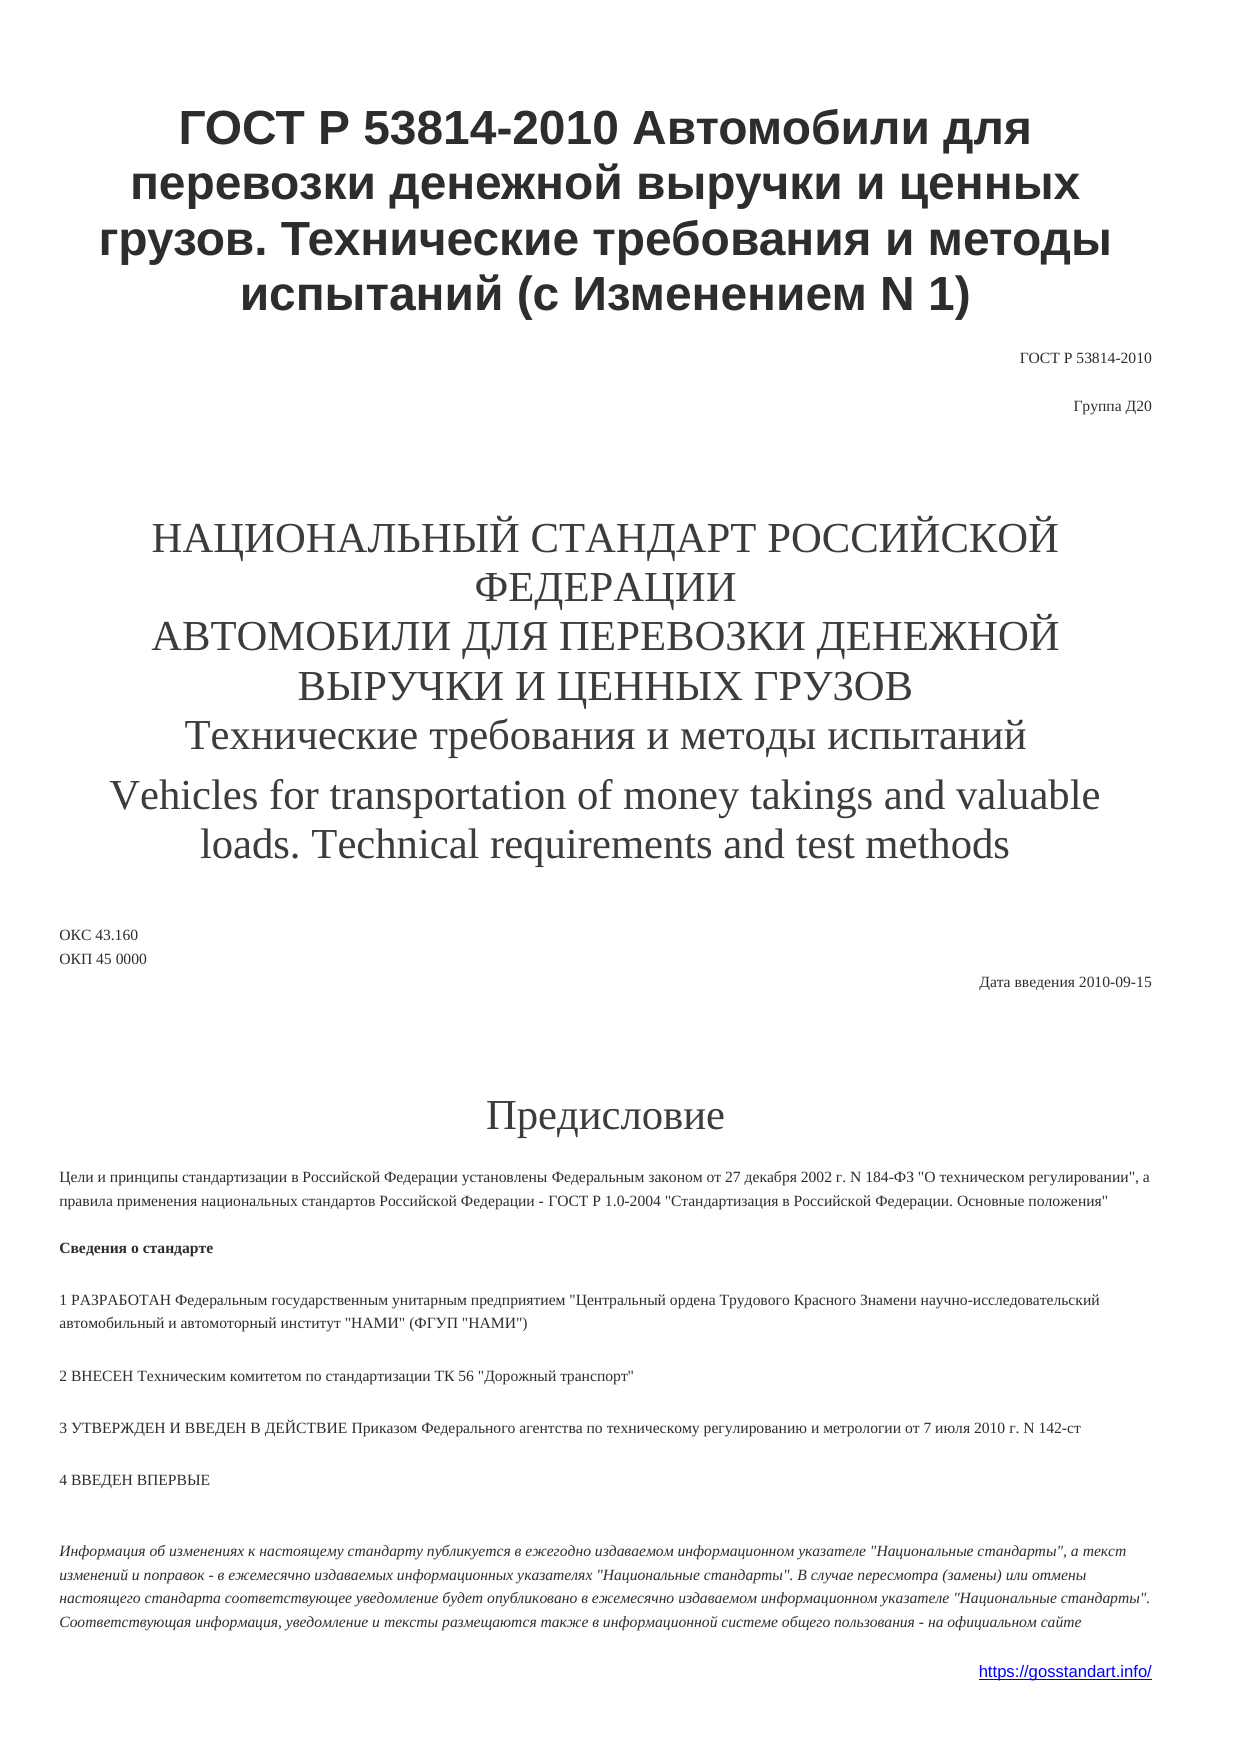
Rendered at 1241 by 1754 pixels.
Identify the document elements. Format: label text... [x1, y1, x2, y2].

text НАЦИОНАЛЬНЫЙ СТАНДАРТ РОССИЙСКОЙ ФЕДЕРАЦИИ [59, 414, 1152, 611]
text Vehicles for transportation of money takings and valuable loads. Technical requirements and test methods [59, 769, 1152, 868]
text Цели и принципы стандартизации в Российской Федерации установлены Федеральным законом от 27 декабря 2002 г. N 184-ФЗ "О техническом регулировании", а правила применения национальных стандартов Российской Федерации - ГОСТ Р 1.0-2004 "Стандартизация в Российской Федерации. Основные положения" Сведения о стандарте [59, 1139, 1152, 1285]
subtitle ГОСТ Р 53814-2010 Автомобили для перевозки денежной выручки и ценных грузов. Технические требования и методы испытаний (с Изменением N 1) [59, 100, 1152, 320]
text ГОСТ Р 53814-2010 Группа Д20 [59, 320, 1152, 414]
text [59, 1466, 1152, 1630]
text ОКС 43.160 ОКП 45 0000 [59, 873, 1152, 968]
text 3 УТВЕРЖДЕН И ВВЕДЕН В ДЕЙСТВИЕ Приказом Федерального агентства по техническому регулированию и метрологии от 7 июля 2010 г. N 142-ст [59, 1413, 1152, 1466]
text АВТОМОБИЛИ ДЛЯ ПЕРЕВОЗКИ ДЕНЕЖНОЙ ВЫРУЧКИ И ЦЕННЫХ ГРУЗОВ [59, 611, 1152, 709]
text Предисловие [59, 991, 1152, 1139]
text Технические требования и методы испытаний [59, 709, 1152, 758]
text 1 РАЗРАБОТАН Федеральным государственным унитарным предприятием "Центральный ордена Трудового Красного Знамени научно-исследовательский автомобильный и автомоторный институт "НАМИ" (ФГУП "НАМИ") [59, 1285, 1152, 1361]
text Дата введения 2010-09-15 [59, 968, 1152, 991]
text 2 ВНЕСЕН Техническим комитетом по стандартизации ТК 56 "Дорожный транспорт" [59, 1361, 1152, 1413]
